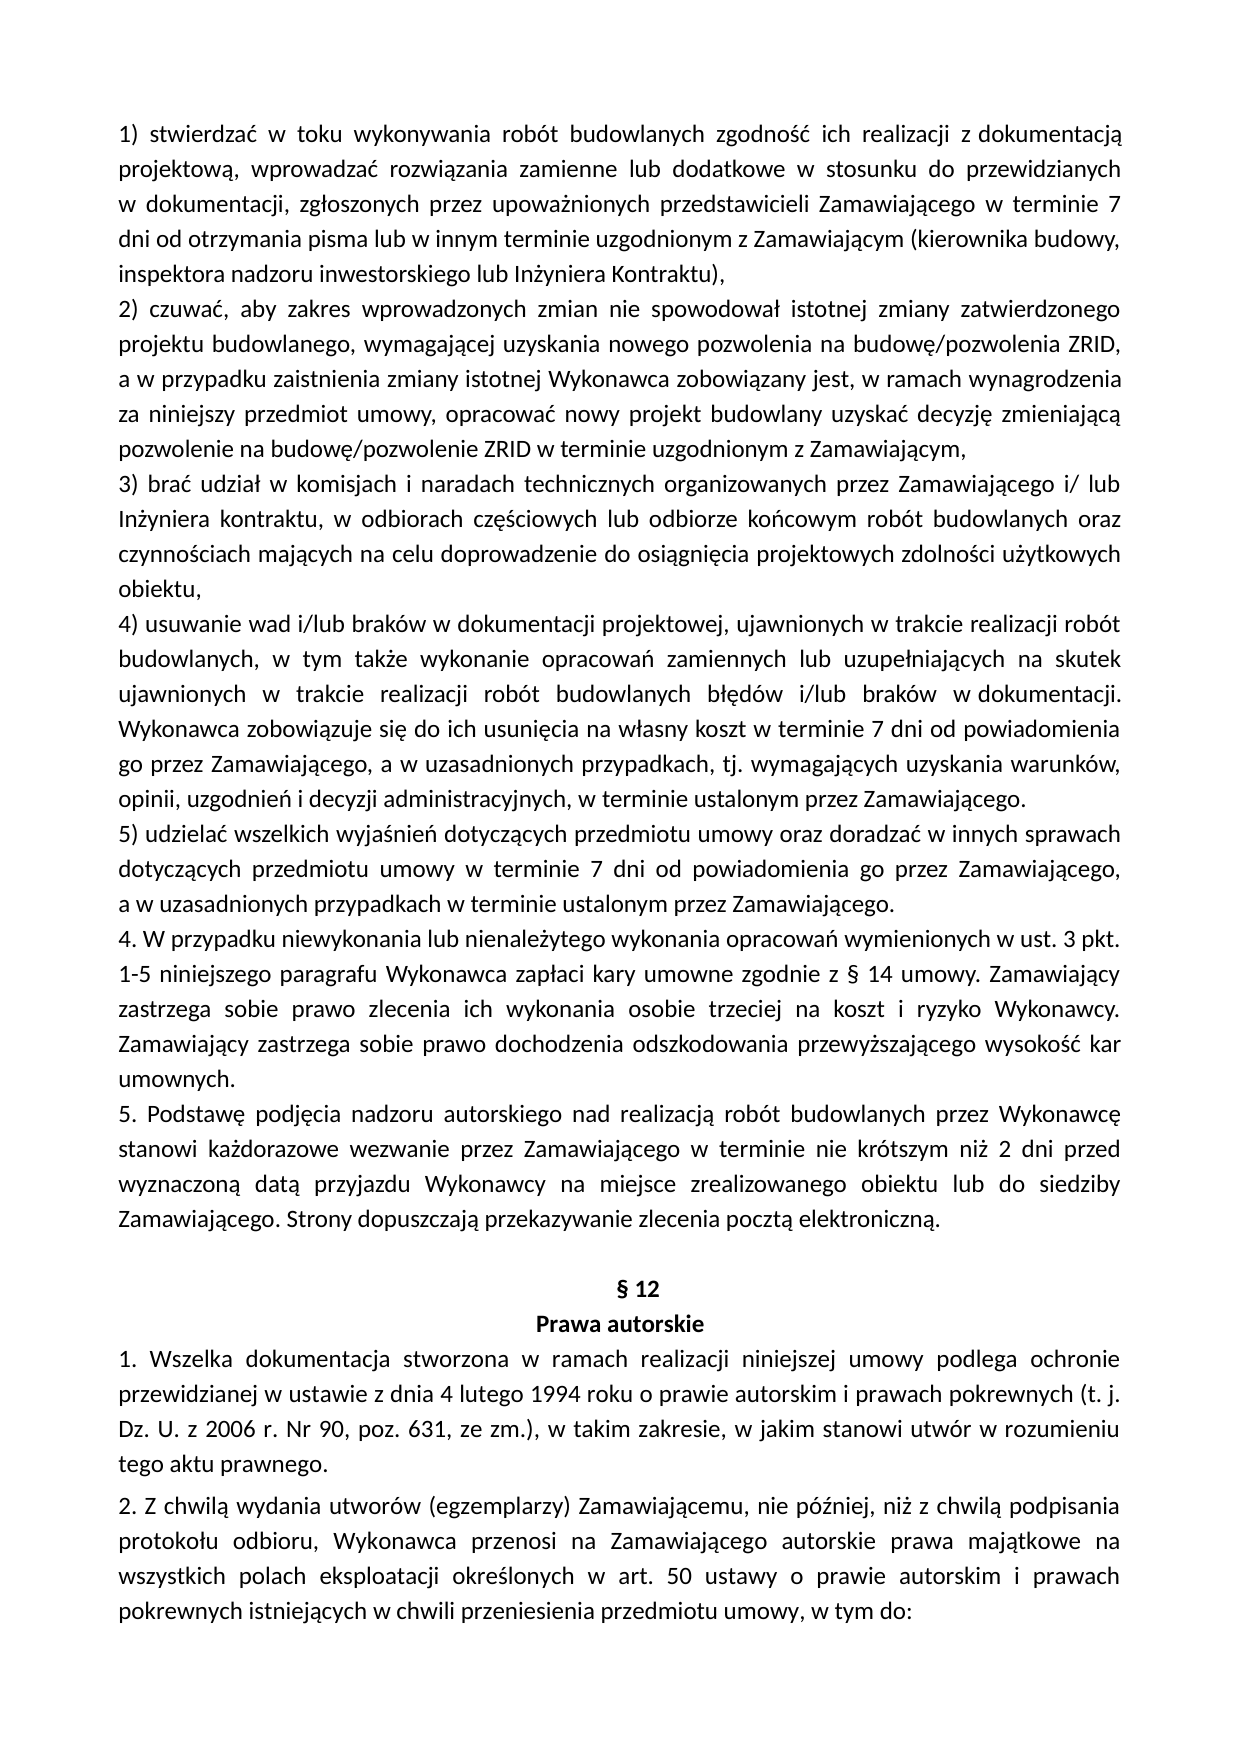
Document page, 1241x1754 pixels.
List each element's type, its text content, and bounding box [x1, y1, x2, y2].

text Prawa autorskie [118, 1308, 1122, 1339]
text 5) udzielać wszelkich wyjaśnień dotyczących przedmiotu umowy oraz doradzać w innych sprawach dotyczących przedmiotu umowy w terminie 7 dni od powiadomienia go przez Zamawiającego, a w uzasadnionych przypadkach w terminie ustalonym przez Zamawiającego. [118, 818, 1122, 919]
text 3) brać udział w komisjach i naradach technicznych organizowanych przez Zamawiającego i/ lub Inżyniera kontraktu, w odbiorach częściowych lub odbiorze końcowym robót budowlanych oraz czynnościach mających na celu doprowadzenie do osiągnięcia projektowych zdolności użytkowych obiektu, [118, 468, 1122, 604]
text 1. Wszelka dokumentacja stworzona w ramach realizacji niniejszej umowy podlega ochronie przewidzianej w ustawie z dnia 4 lutego 1994 roku o prawie autorskim i prawach pokrewnych (t. j. Dz. U. z 2006 r. Nr 90, poz. 631, ze zm.), w takim zakresie, w jakim stanowi utwór w rozumieniu tego aktu prawnego. [118, 1343, 1122, 1479]
text 2) czuwać, aby zakres wprowadzonych zmian nie spowodował istotnej zmiany zatwierdzonego projektu budowlanego, wymagającej uzyskania nowego pozwolenia na budowę/pozwolenia ZRID, a w przypadku zaistnienia zmiany istotnej Wykonawca zobowiązany jest, w ramach wynagrodzenia za niniejszy przedmiot umowy, opracować nowy projekt budowlany uzyskać decyzję zmieniającą pozwolenie na budowę/pozwolenie ZRID w terminie uzgodnionym z Zamawiającym, [118, 293, 1122, 464]
text 2. Z chwilą wydania utworów (egzemplarzy) Zamawiającemu, nie później, niż z chwilą podpisania protokołu odbioru, Wykonawca przenosi na Zamawiającego autorskie prawa majątkowe na wszystkich polach eksploatacji określonych w art. 50 ustawy o prawie autorskim i prawach pokrewnych istniejących w chwili przeniesienia przedmiotu umowy, w tym do: [118, 1491, 1122, 1626]
text § 12 [153, 1273, 1122, 1304]
text 1) stwierdzać w toku wykonywania robót budowlanych zgodność ich realizacji z dokumentacją projektową, wprowadzać rozwiązania zamienne lub dodatkowe w stosunku do przewidzianych w dokumentacji, zgłoszonych przez upoważnionych przedstawicieli Zamawiającego w terminie 7 dni od otrzymania pisma lub w innym terminie uzgodnionym z Zamawiającym (kierownika budowy, inspektora nadzoru inwestorskiego lub Inżyniera Kontraktu), [118, 118, 1122, 289]
text 5. Podstawę podjęcia nadzoru autorskiego nad realizacją robót budowlanych przez Wykonawcę stanowi każdorazowe wezwanie przez Zamawiającego w terminie nie krótszym niż 2 dni przed wyznaczoną datą przyjazdu Wykonawcy na miejsce zrealizowanego obiektu lub do siedziby Zamawiającego. Strony dopuszczają przekazywanie zlecenia pocztą elektroniczną. [118, 1098, 1122, 1234]
text 4) usuwanie wad i/lub braków w dokumentacji projektowej, ujawnionych w trakcie realizacji robót budowlanych, w tym także wykonanie opracowań zamiennych lub uzupełniających na skutek ujawnionych w trakcie realizacji robót budowlanych błędów i/lub braków w dokumentacji. Wykonawca zobowiązuje się do ich usunięcia na własny koszt w terminie 7 dni od powiadomienia go przez Zamawiającego, a w uzasadnionych przypadkach, tj. wymagających uzyskania warunków, opinii, uzgodnień i decyzji administracyjnych, w terminie ustalonym przez Zamawiającego. [118, 608, 1122, 814]
text 4. W przypadku niewykonania lub nienależytego wykonania opracowań wymienionych w ust. 3 pkt. 1-5 niniejszego paragrafu Wykonawca zapłaci kary umowne zgodnie z § 14 umowy. Zamawiający zastrzega sobie prawo zlecenia ich wykonania osobie trzeciej na koszt i ryzyko Wykonawcy. Zamawiający zastrzega sobie prawo dochodzenia odszkodowania przewyższającego wysokość kar umownych. [118, 923, 1122, 1094]
